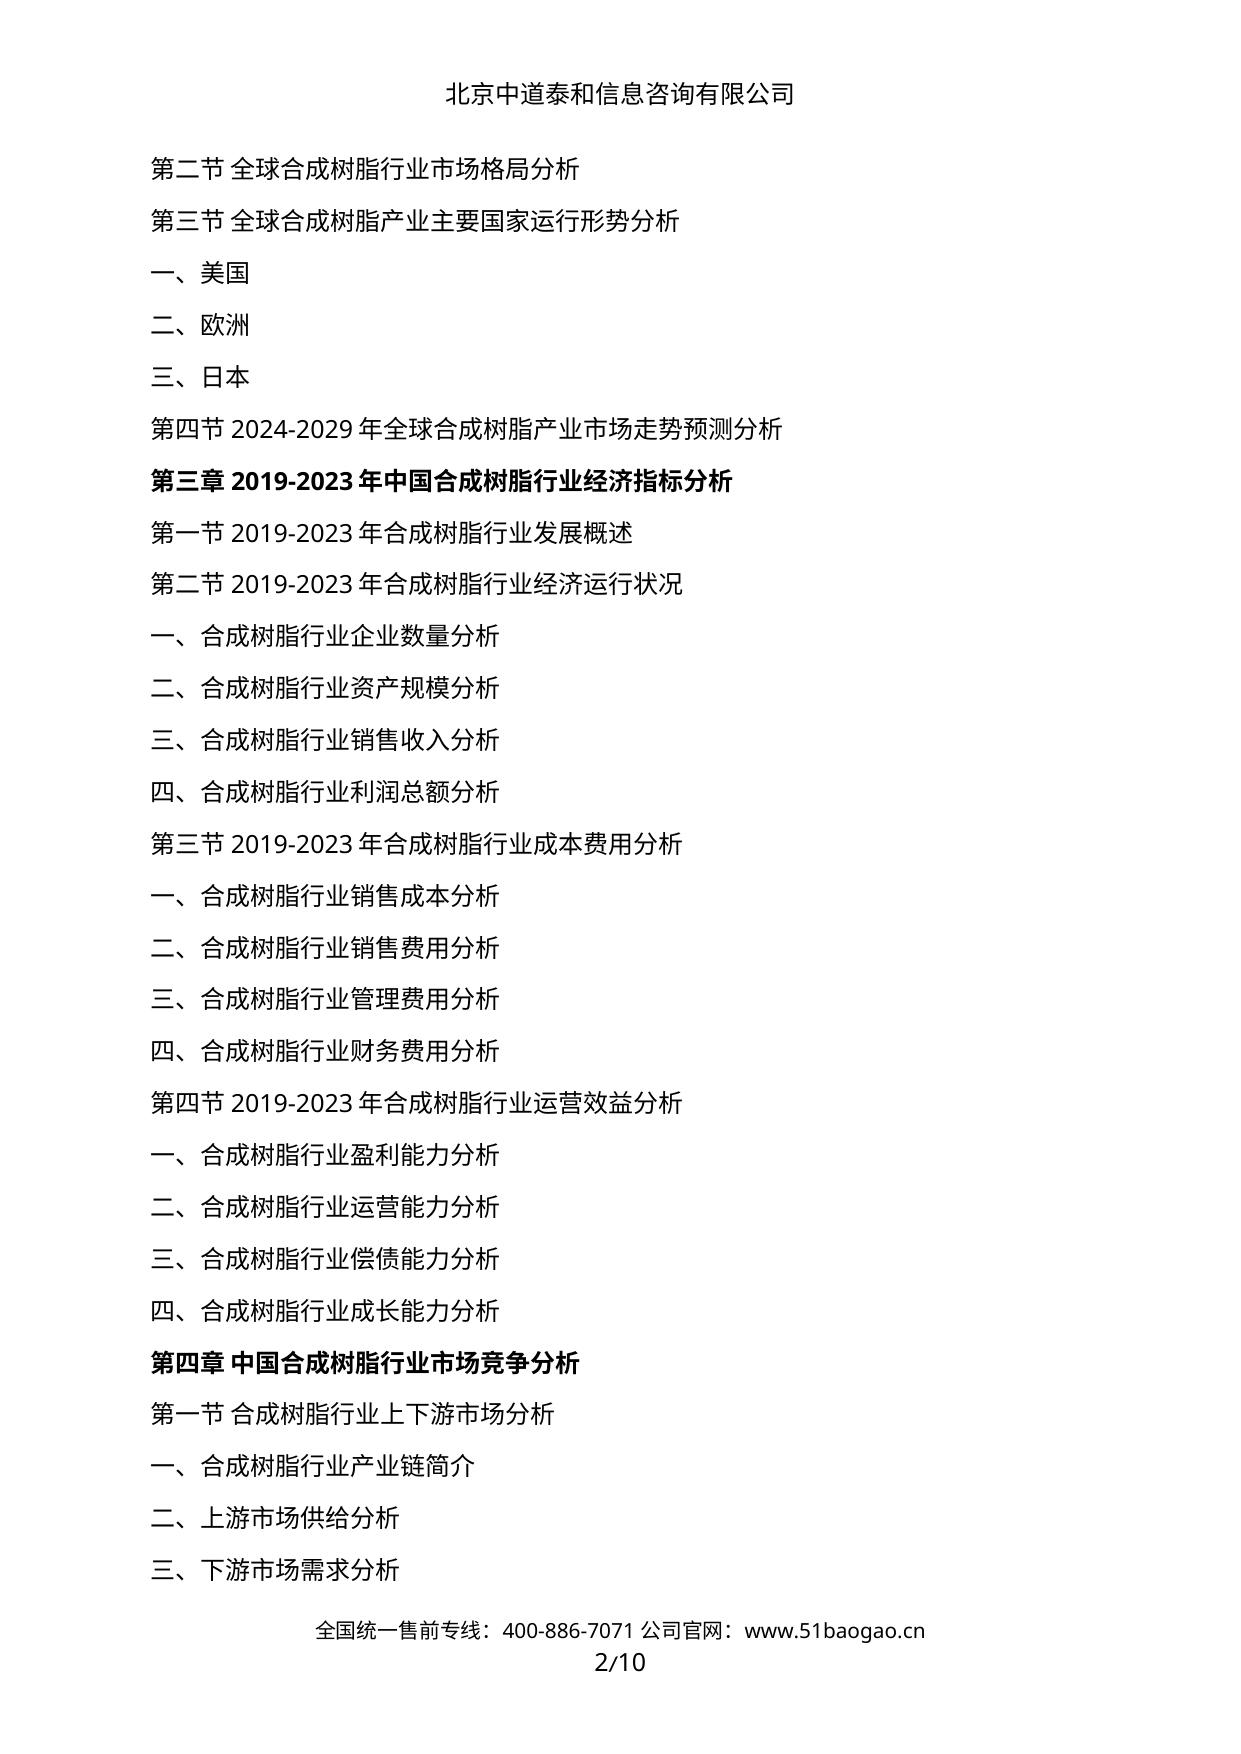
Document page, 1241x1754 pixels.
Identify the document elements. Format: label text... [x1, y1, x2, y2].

text 第二节 全球合成树脂行业市场格局分析 [150, 150, 1090, 186]
text 二、欧洲 [150, 306, 1090, 342]
text 一、合成树脂行业产业链简介 [150, 1447, 1090, 1483]
text 四、合成树脂行业成长能力分析 [150, 1291, 1090, 1327]
text 第三节 2019-2023年合成树脂行业成本费用分析 [150, 824, 1090, 861]
text 三、合成树脂行业偿债能力分析 [150, 1239, 1090, 1276]
text 第四节 2019-2023年合成树脂行业运营效益分析 [150, 1084, 1090, 1120]
text 二、合成树脂行业资产规模分析 [150, 669, 1090, 705]
text 第四节 2024-2029年全球合成树脂产业市场走势预测分析 [150, 409, 1090, 446]
text 一、美国 [150, 254, 1090, 290]
text 二、合成树脂行业运营能力分析 [150, 1187, 1090, 1224]
text 一、合成树脂行业销售成本分析 [150, 876, 1090, 912]
text 三、合成树脂行业销售收入分析 [150, 721, 1090, 757]
text 第三节 全球合成树脂产业主要国家运行形势分析 [150, 202, 1090, 238]
text 一、合成树脂行业盈利能力分析 [150, 1136, 1090, 1172]
text 四、合成树脂行业利润总额分析 [150, 772, 1090, 809]
text 二、合成树脂行业销售费用分析 [150, 928, 1090, 964]
text 第三章 2019-2023年中国合成树脂行业经济指标分析 [150, 461, 1090, 497]
text 三、合成树脂行业管理费用分析 [150, 980, 1090, 1016]
text 一、合成树脂行业企业数量分析 [150, 617, 1090, 653]
text 第二节 2019-2023年合成树脂行业经济运行状况 [150, 565, 1090, 601]
text 四、合成树脂行业财务费用分析 [150, 1032, 1090, 1068]
text 三、下游市场需求分析 [150, 1551, 1090, 1587]
text 第一节 合成树脂行业上下游市场分析 [150, 1395, 1090, 1431]
text 二、上游市场供给分析 [150, 1499, 1090, 1535]
text 第四章 中国合成树脂行业市场竞争分析 [150, 1343, 1090, 1379]
text 三、日本 [150, 357, 1090, 394]
text 第一节 2019-2023年合成树脂行业发展概述 [150, 513, 1090, 549]
